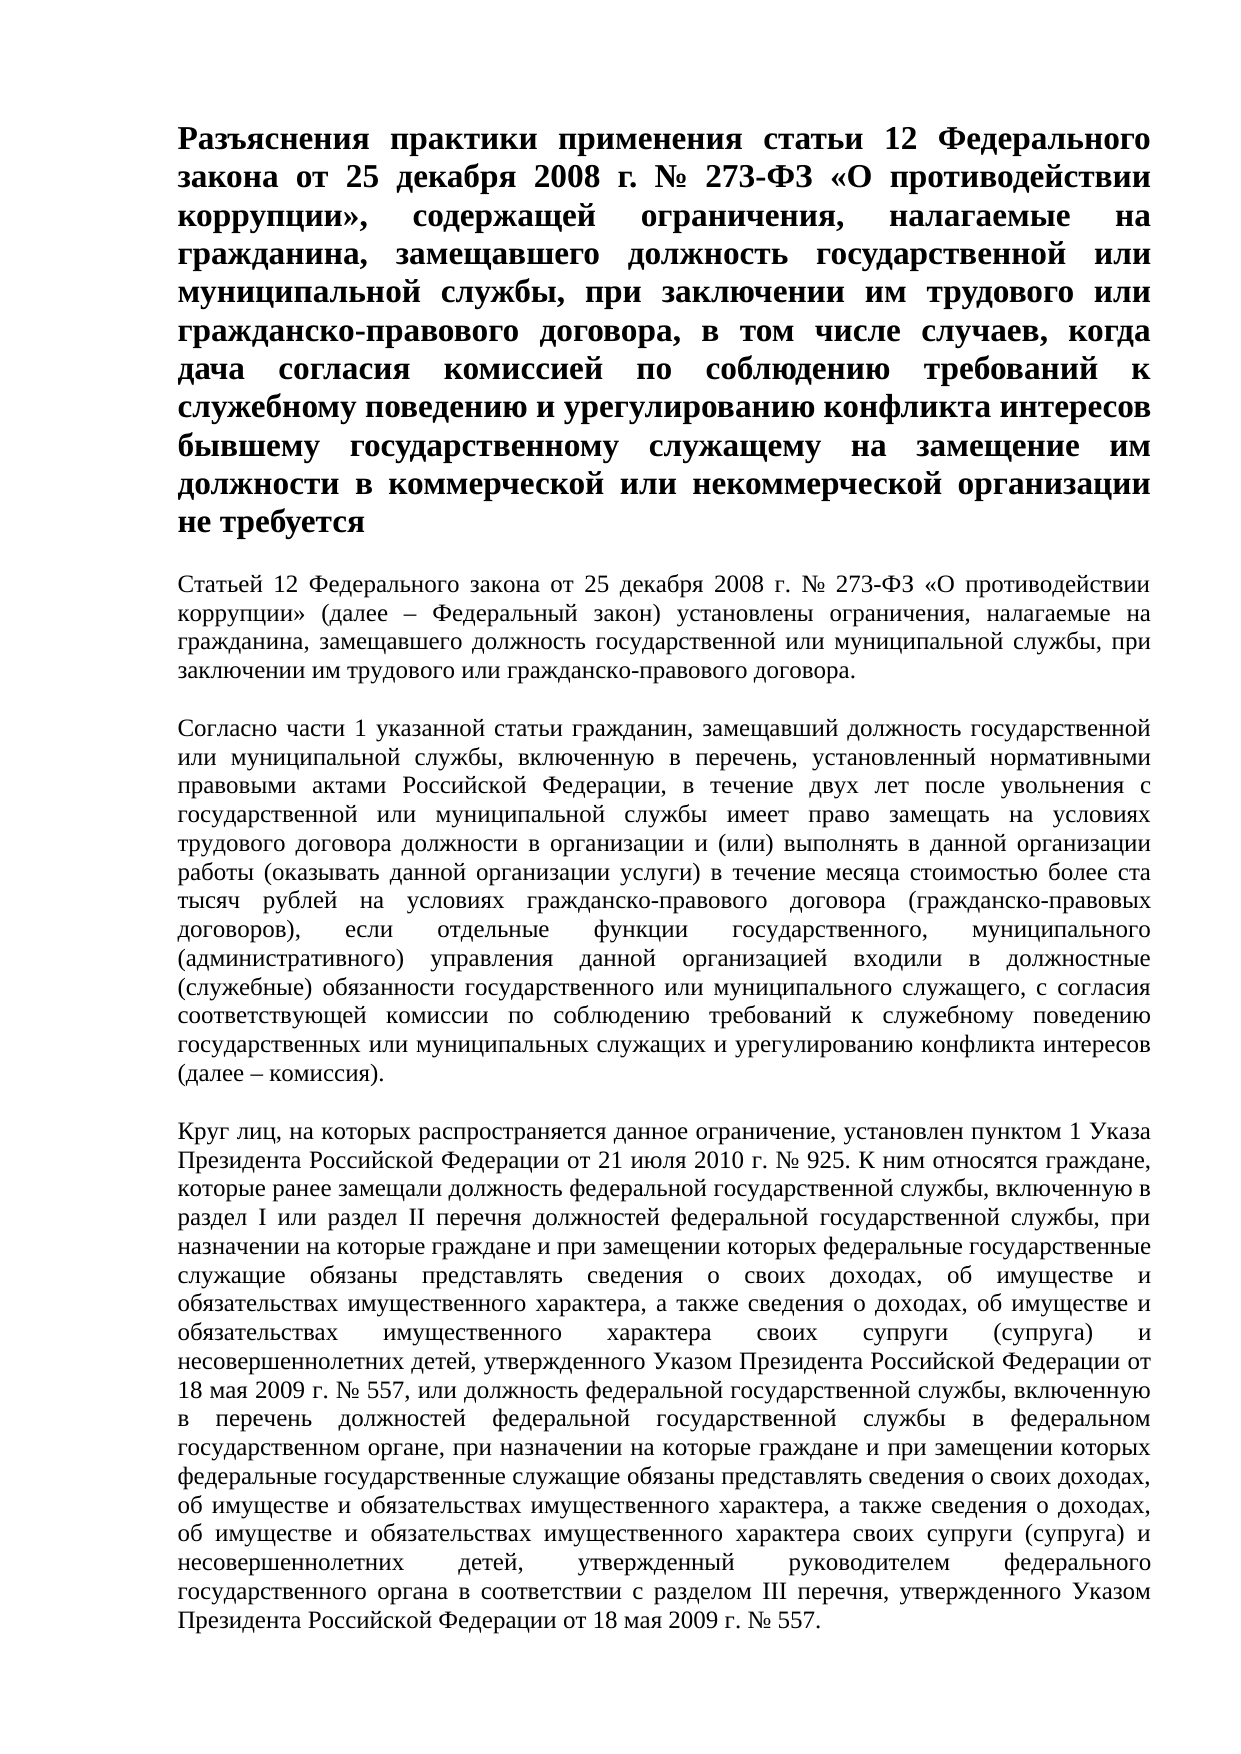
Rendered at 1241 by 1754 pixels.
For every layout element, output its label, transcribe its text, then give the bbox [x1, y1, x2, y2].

text Разъяснения практики применения статьи 12 Федерального закона от 25 декабря 2008 г. № 273-ФЗ «О противодействии коррупции», содержащей ограничения, налагаемые на гражданина, замещавшего должность государственной или муниципальной службы, при заключении им трудового или гражданско-правового договора, в том числе случаев, когда дача согласия комиссией по соблюдению требований к служебному поведению и урегулированию конфликта интересов бывшему государственному служащему на замещение им должности в коммерческой или некоммерческой организации не требуется [177, 118, 1152, 540]
text Согласно части 1 указанной статьи гражданин, замещавший должность государственной или муниципальной службы, включенную в перечень, установленный нормативными правовыми актами Российской Федерации, в течение двух лет после увольнения с государственной или муниципальной службы имеет право замещать на условиях трудового договора должности в организации и (или) выполнять в данной организации работы (оказывать данной организации услуги) в течение месяца стоимостью более ста тысяч рублей на условиях гражданско-правового договора (гражданско-правовых договоров), если отдельные функции государственного, муниципального (административного) управления данной организацией входили в должностные (служебные) обязанности государственного или муниципального служащего, с согласия соответствующей комиссии по соблюдению требований к служебному поведению государственных или муниципальных служащих и урегулированию конфликта интересов (далее – комиссия). [177, 713, 1152, 1087]
text Круг лиц, на которых распространяется данное ограничение, установлен пунктом 1 Указа Президента Российской Федерации от 21 июля 2010 г. № 925. К ним относятся граждане, которые ранее замещали должность федеральной государственной службы, включенную в раздел I или раздел II перечня должностей федеральной государственной службы, при назначении на которые граждане и при замещении которых федеральные государственные служащие обязаны представлять сведения о своих доходах, об имуществе и обязательствах имущественного характера, а также сведения о доходах, об имуществе и обязательствах имущественного характера своих супруги (супруга) и несовершеннолетних детей, утвержденного Указом Президента Российской Федерации от 18 мая 2009 г. № 557, или должность федеральной государственной службы, включенную в перечень должностей федеральной государственной службы в федеральном государственном органе, при назначении на которые граждане и при замещении которых федеральные государственные служащие обязаны представлять сведения о своих доходах, об имуществе и обязательствах имущественного характера, а также сведения о доходах, об имуществе и обязательствах имущественного характера своих супруги (супруга) и несовершеннолетних детей, утвержденный руководителем федерального государственного органа в соответствии с разделом III перечня, утвержденного Указом Президента Российской Федерации от 18 мая 2009 г. № 557. [177, 1116, 1152, 1633]
text Статьей 12 Федерального закона от 25 декабря 2008 г. № 273-ФЗ «О противодействии коррупции» (далее – Федеральный закон) установлены ограничения, налагаемые на гражданина, замещавшего должность государственной или муниципальной службы, при заключении им трудового или гражданско-правового договора. [177, 569, 1152, 684]
